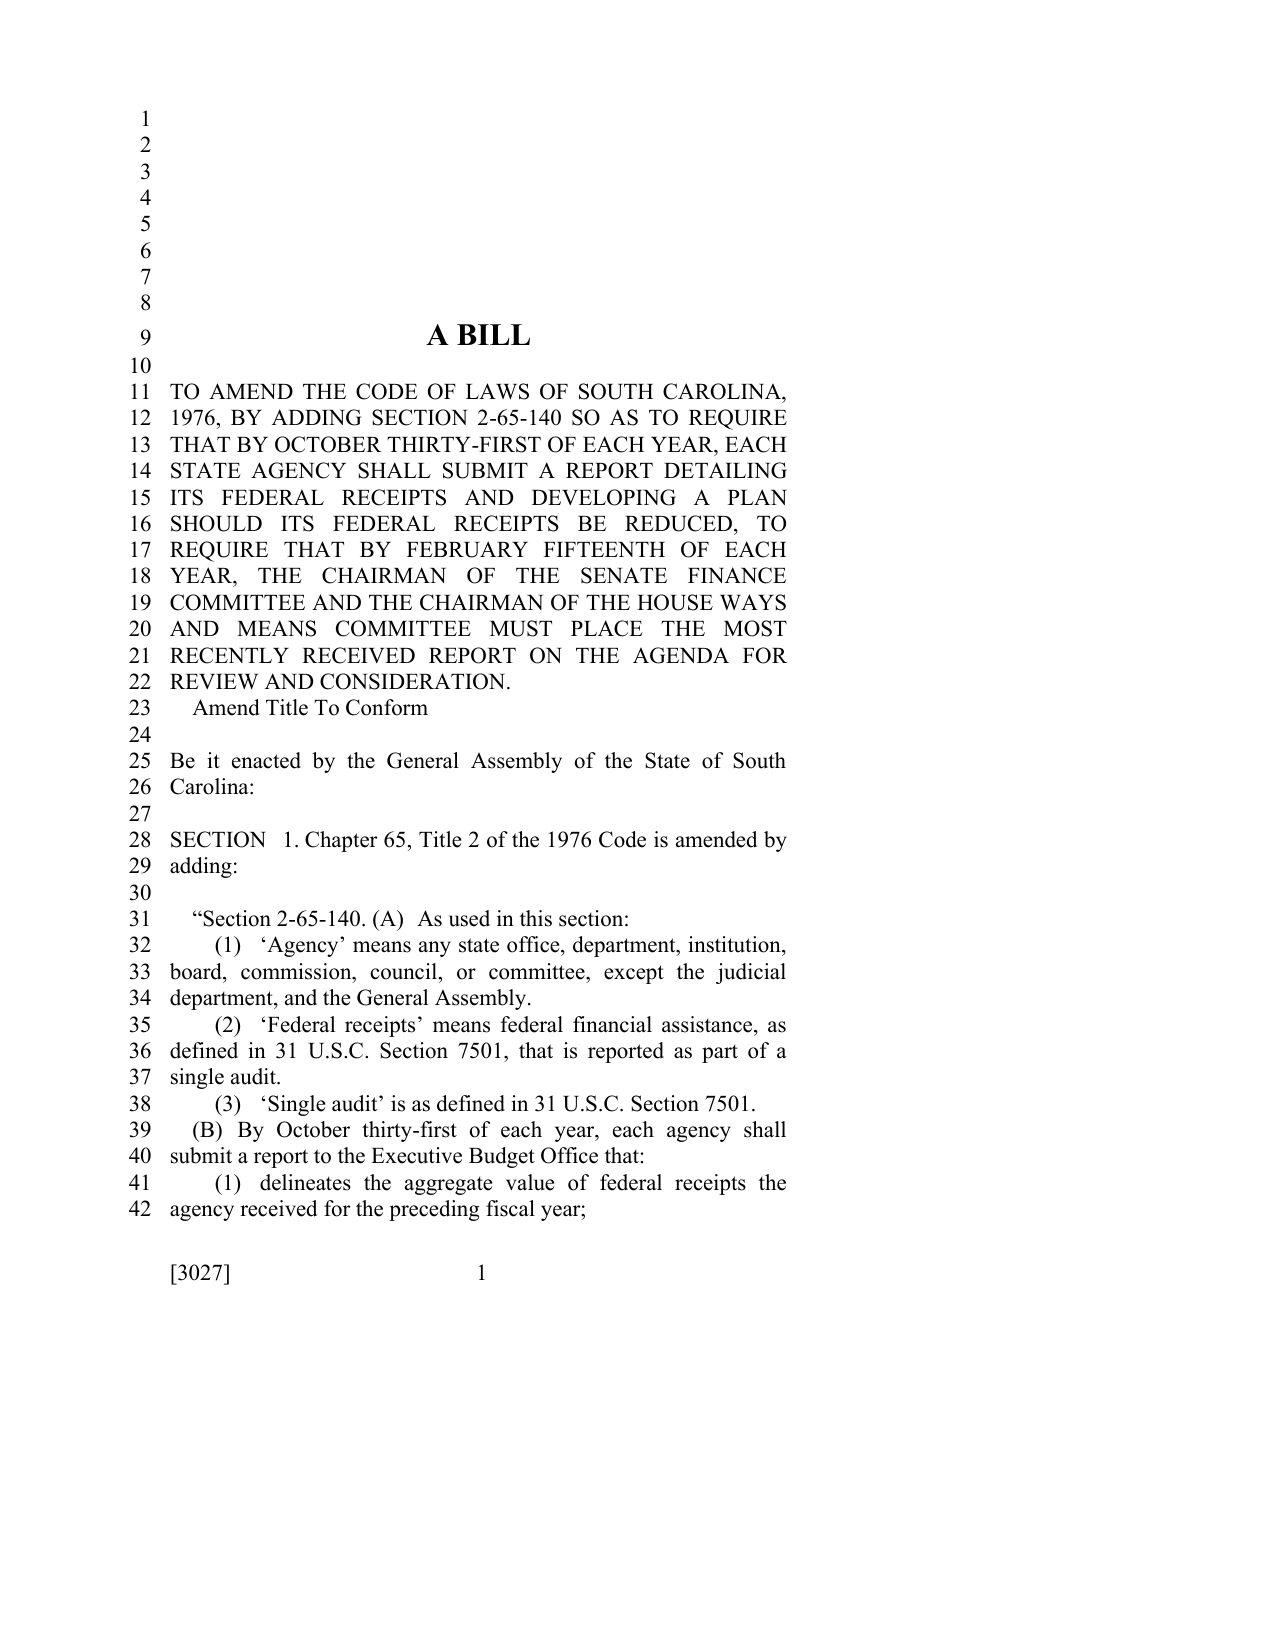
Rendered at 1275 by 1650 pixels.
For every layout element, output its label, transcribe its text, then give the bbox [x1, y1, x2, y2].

text TO AMEND THE CODE OF LAWS OF SOUTH CAROLINA, 1976, BY ADDING SECTION 2-65-140 SO AS TO REQUIRE THAT BY OCTOBER THIRTY-FIRST OF EACH YEAR, EACH STATE AGENCY SHALL SUBMIT A REPORT DETAILING ITS FEDERAL RECEIPTS AND DEVELOPING A PLAN SHOULD ITS FEDERAL RECEIPTS BE REDUCED, TO REQUIRE THAT BY FEBRUARY FIFTEENTH OF EACH YEAR, THE CHAIRMAN OF THE SENATE FINANCE COMMITTEE AND THE CHAIRMAN OF THE HOUSE WAYS AND MEANS COMMITTEE MUST PLACE THE MOST RECENTLY RECEIVED REPORT ON THE AGENDA FOR REVIEW AND CONSIDERATION. [169, 378, 787, 694]
text (1) delineates the aggregate value of federal receipts the agency received for the preceding fiscal year; [169, 1169, 787, 1221]
text A BILL [169, 316, 787, 352]
text SECTION 1. Chapter 65, Title 2 of the 1976 Code is amended by adding: [169, 826, 787, 879]
text “Section 2-65-140. (A) As used in this section: [169, 905, 787, 932]
text (2) ‘Federal receipts’ means federal financial assistance, as defined in 31 U.S.C. Section 7501, that is reported as part of a single audit. [169, 1011, 787, 1090]
text Be it enacted by the General Assembly of the State of South Carolina: [169, 747, 787, 800]
text (3) ‘Single audit’ is as defined in 31 U.S.C. Section 7501. [169, 1090, 787, 1116]
text (B) By October thirty-first of each year, each agency shall submit a report to the Executive Budget Office that: [169, 1116, 787, 1169]
text (1) ‘Agency’ means any state office, department, institution, board, commission, council, or committee, except the judicial department, and the General Assembly. [169, 932, 787, 1011]
text Amend Title To Conform [169, 694, 787, 721]
